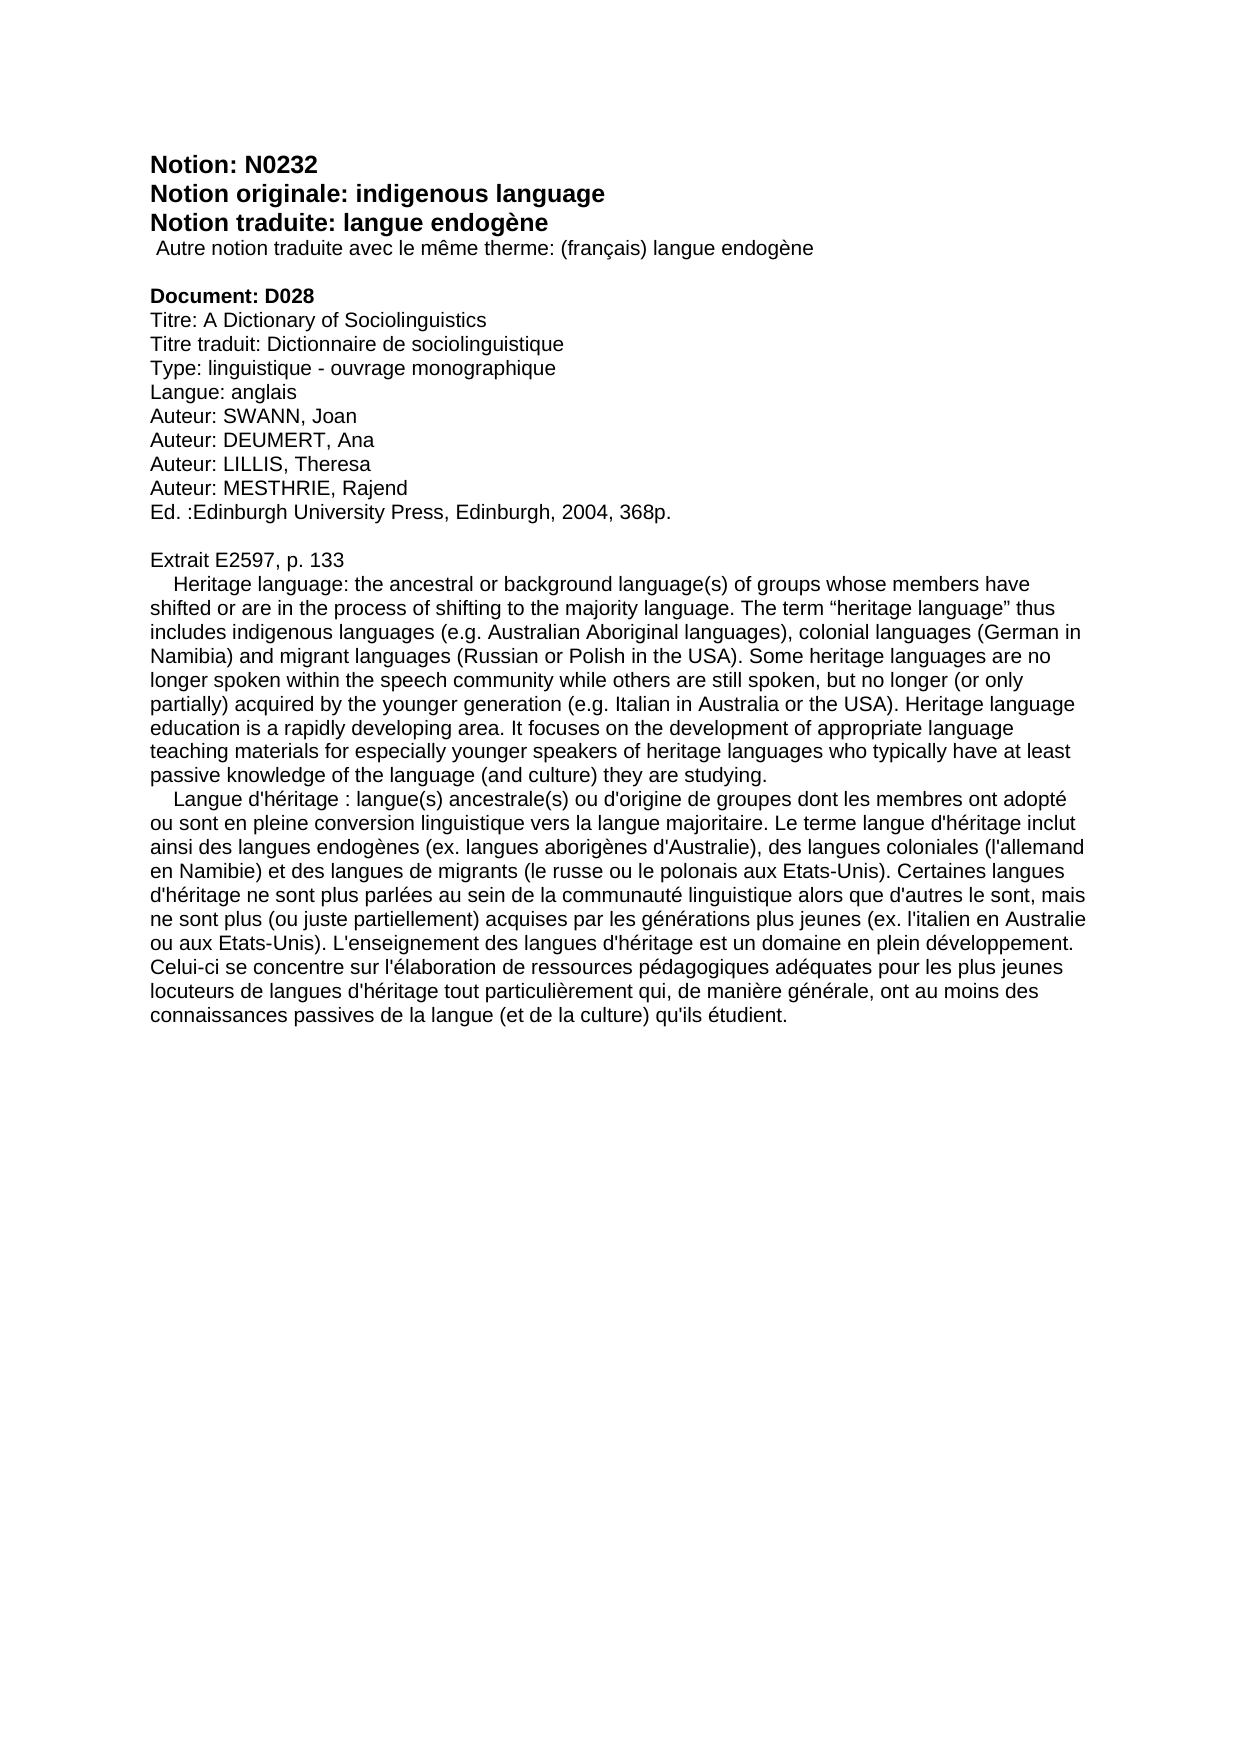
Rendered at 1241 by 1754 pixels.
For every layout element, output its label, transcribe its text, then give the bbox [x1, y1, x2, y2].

text Extrait E2597, p. 133 [150, 548, 1090, 572]
text Langue: anglais [150, 380, 1090, 404]
text Autre notion traduite avec le même therme: (français) langue endogène [150, 236, 1090, 260]
text Notion traduite: langue endogène [150, 207, 1090, 236]
text Titre: A Dictionary of Sociolinguistics [150, 308, 1090, 332]
text Notion originale: indigenous language [150, 179, 1090, 207]
text Ed. :Edinburgh University Press, Edinburgh, 2004, 368p. [150, 500, 1090, 524]
text Type: linguistique - ouvrage monographique [150, 356, 1090, 380]
text Auteur: DEUMERT, Ana [150, 428, 1090, 452]
text Auteur: MESTHRIE, Rajend [150, 476, 1090, 500]
text Notion: N0232 [150, 150, 1090, 179]
text Document: D028 [150, 284, 1090, 308]
text Titre traduit: Dictionnaire de sociolinguistique [150, 332, 1090, 356]
text Langue d'héritage : langue(s) ancestrale(s) ou d'origine de groupes dont les membres ont adopté ou sont en pleine conversion linguistique vers la langue majoritaire. Le terme langue d'héritage inclut ainsi des langues endogènes (ex. langues aborigènes d'Australie), des langues coloniales (l'allemand en Namibie) et des langues de migrants (le russe ou le polonais aux Etats-Unis). Certaines langues d'héritage ne sont plus parlées au sein de la communauté linguistique alors que d'autres le sont, mais ne sont plus (ou juste partiellement) acquises par les générations plus jeunes (ex. l'italien en Australie ou aux Etats-Unis). L'enseignement des langues d'héritage est un domaine en plein développement. Celui-ci se concentre sur l'élaboration de ressources pédagogiques adéquates pour les plus jeunes locuteurs de langues d'héritage tout particulièrement qui, de manière générale, ont au moins des connaissances passives de la langue (et de la culture) qu'ils étudient. [150, 787, 1090, 1027]
text Heritage language: the ancestral or background language(s) of groups whose members have shifted or are in the process of shifting to the majority language. The term “heritage language” thus includes indigenous languages (e.g. Australian Aboriginal languages), colonial languages (German in Namibia) and migrant languages (Russian or Polish in the USA). Some heritage languages are no longer spoken within the speech community while others are still spoken, but no longer (or only partially) acquired by the younger generation (e.g. Italian in Australia or the USA). Heritage language education is a rapidly developing area. It focuses on the development of appropriate language teaching materials for especially younger speakers of heritage languages who typically have at least passive knowledge of the language (and culture) they are studying. [150, 572, 1090, 787]
text Auteur: SWANN, Joan [150, 404, 1090, 428]
text Auteur: LILLIS, Theresa [150, 452, 1090, 476]
